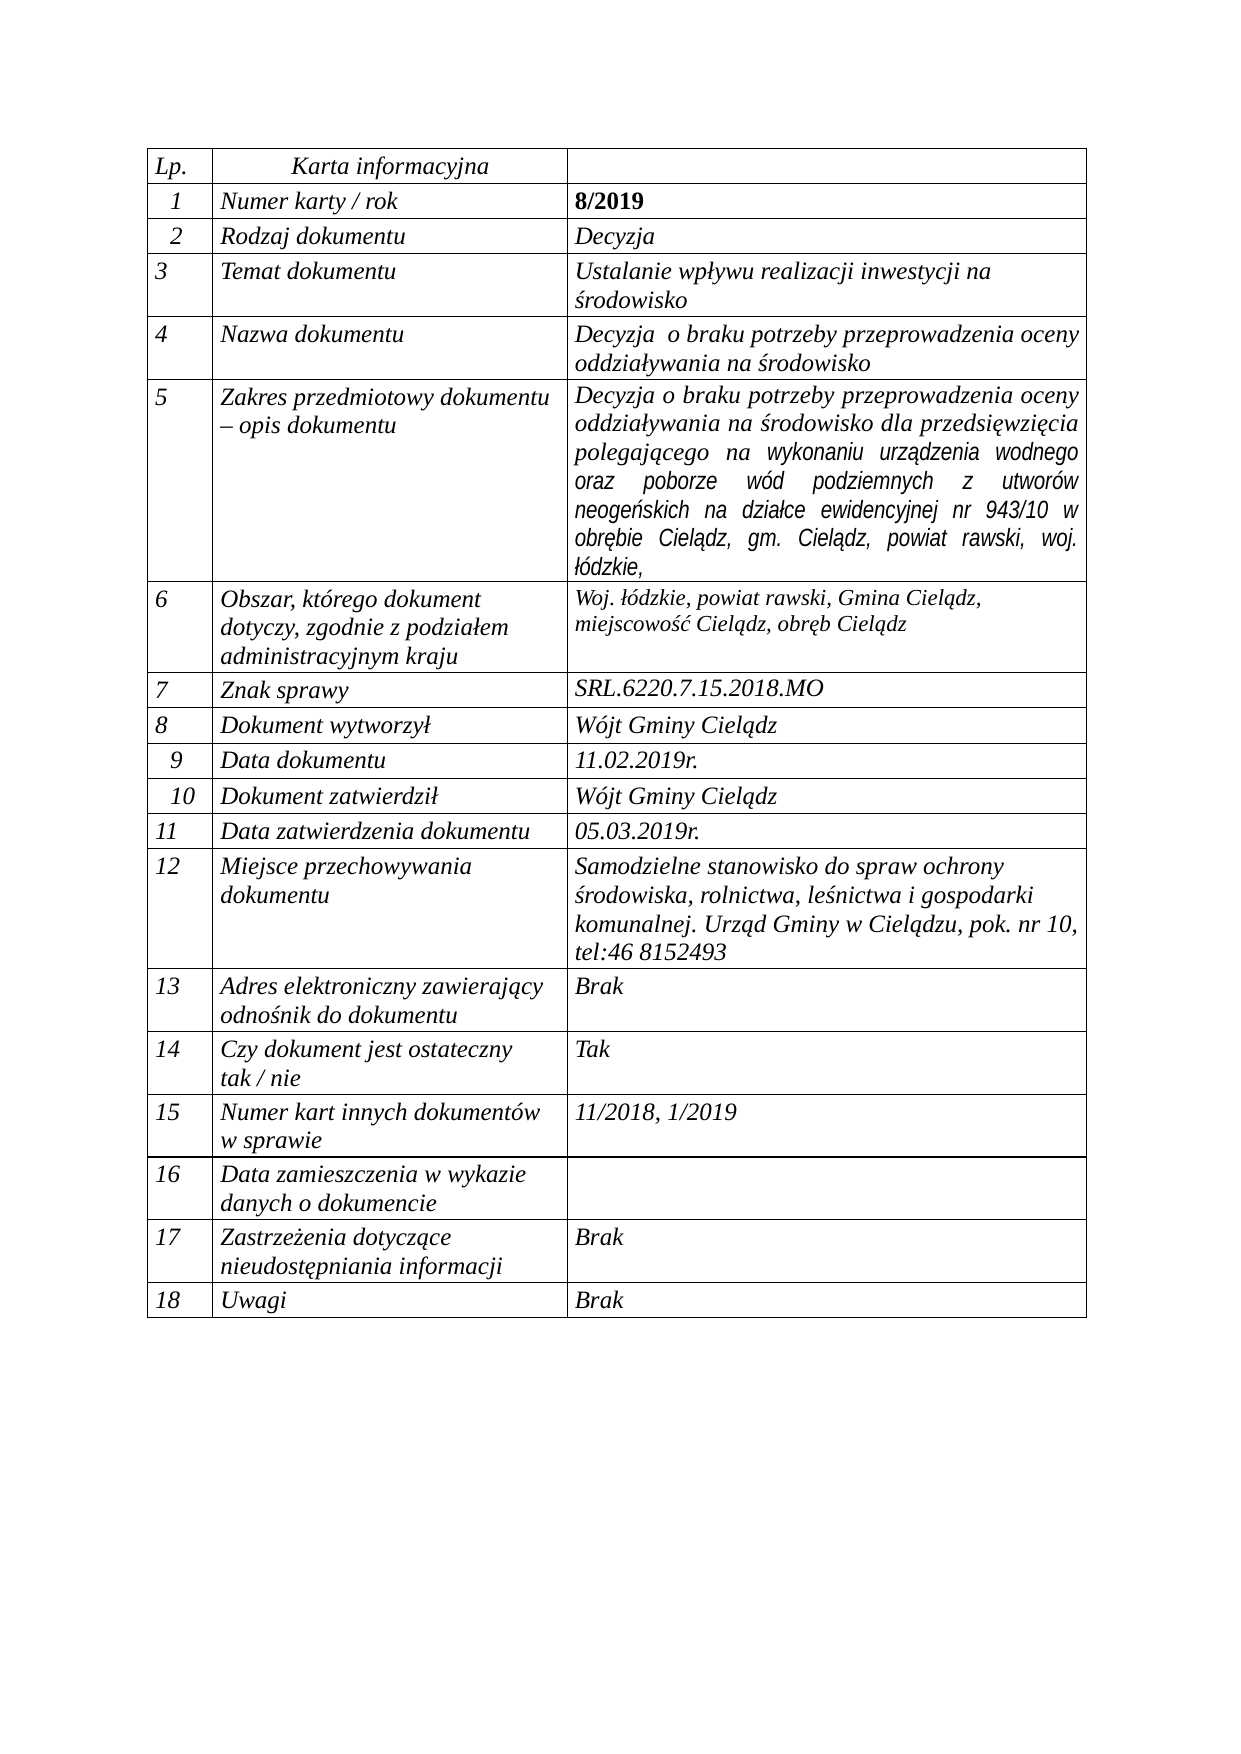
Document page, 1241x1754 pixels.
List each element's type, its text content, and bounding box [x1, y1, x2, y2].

table_cell 9 [148, 744, 212, 778]
table_cell 8 [148, 708, 212, 742]
table_cell Data dokumentu [213, 744, 567, 778]
table_cell Znak sprawy [213, 673, 567, 707]
table_cell Temat dokumentu [213, 254, 567, 316]
table_cell 11 [148, 814, 212, 848]
table_cell Numer karty / rok [213, 184, 567, 218]
table_cell 7 [148, 673, 212, 707]
table_cell SRL.6220.7.15.2018.MO [568, 673, 1086, 707]
table_cell [568, 1158, 1086, 1219]
table_cell 8/2019 [568, 184, 1086, 218]
table_cell Data zatwierdzenia dokumentu [213, 814, 567, 848]
table_cell 05.03.2019r. [568, 814, 1086, 848]
table_cell 14 [148, 1032, 212, 1094]
table_cell 16 [148, 1158, 212, 1219]
table_cell Miejsce przechowywania dokumentu [213, 849, 567, 968]
table_cell 12 [148, 849, 212, 968]
table_cell Zakres przedmiotowy dokumentu – opis dokumentu [213, 380, 567, 581]
table_cell Woj. łódzkie, powiat rawski, Gmina Cielądz, miejscowość Cielądz, obręb Cielądz [568, 582, 1086, 672]
table_cell Dokument wytworzył [213, 708, 567, 742]
table_cell Decyzja o braku potrzeby przeprowadzenia oceny oddziaływania na środowisko dla przedsięwzięcia polegającego na wykonaniu urządzenia wodnego oraz poborze wód podziemnych z utworów neogeńskich na działce ewidencyjnej nr 943/10 w obrębie Cielądz, gm. Cielądz, powiat rawski, woj. łódzkie, [568, 380, 1086, 581]
table_cell Brak [568, 1220, 1086, 1282]
table_cell Decyzja o braku potrzeby przeprowadzenia oceny oddziaływania na środowisko [568, 317, 1086, 379]
table_cell 11/2018, 1/2019 [568, 1095, 1086, 1156]
table_cell Nazwa dokumentu [213, 317, 567, 379]
table_cell 10 [148, 779, 212, 813]
table_cell Decyzja [568, 219, 1086, 253]
table_cell 6 [148, 582, 212, 672]
table_cell 13 [148, 969, 212, 1031]
table_cell 17 [148, 1220, 212, 1282]
table_cell Adres elektroniczny zawierający odnośnik do dokumentu [213, 969, 567, 1031]
table_cell 1 [148, 184, 212, 218]
table_cell Samodzielne stanowisko do spraw ochrony środowiska, rolnictwa, leśnictwa i gospodarki komunalnej. Urząd Gminy w Cielądzu, pok. nr 10, tel:46 8152493 [568, 849, 1086, 968]
table_cell Brak [568, 1283, 1086, 1317]
table_cell 5 [148, 380, 212, 581]
table_cell Wójt Gminy Cielądz [568, 708, 1086, 742]
table_cell 11.02.2019r. [568, 744, 1086, 778]
table_cell Czy dokument jest ostateczny tak / nie [213, 1032, 567, 1094]
table_cell Data zamieszczenia w wykazie danych o dokumencie [213, 1158, 567, 1219]
table_cell 2 [148, 219, 212, 253]
table_cell 4 [148, 317, 212, 379]
table_header [568, 149, 1086, 183]
table_cell Zastrzeżenia dotyczące nieudostępniania informacji [213, 1220, 567, 1282]
table_cell Tak [568, 1032, 1086, 1094]
table_header Karta informacyjna [213, 149, 567, 183]
table_cell Numer kart innych dokumentów w sprawie [213, 1095, 567, 1156]
table_cell Uwagi [213, 1283, 567, 1317]
table_cell 18 [148, 1283, 212, 1317]
table_cell Brak [568, 969, 1086, 1031]
table_header Lp. [148, 149, 212, 183]
table_cell 3 [148, 254, 212, 316]
table_cell 15 [148, 1095, 212, 1156]
table_cell Ustalanie wpływu realizacji inwestycji na środowisko [568, 254, 1086, 316]
table_cell Dokument zatwierdził [213, 779, 567, 813]
table_cell Rodzaj dokumentu [213, 219, 567, 253]
table_cell Obszar, którego dokument dotyczy, zgodnie z podziałem administracyjnym kraju [213, 582, 567, 672]
table_cell Wójt Gminy Cielądz [568, 779, 1086, 813]
